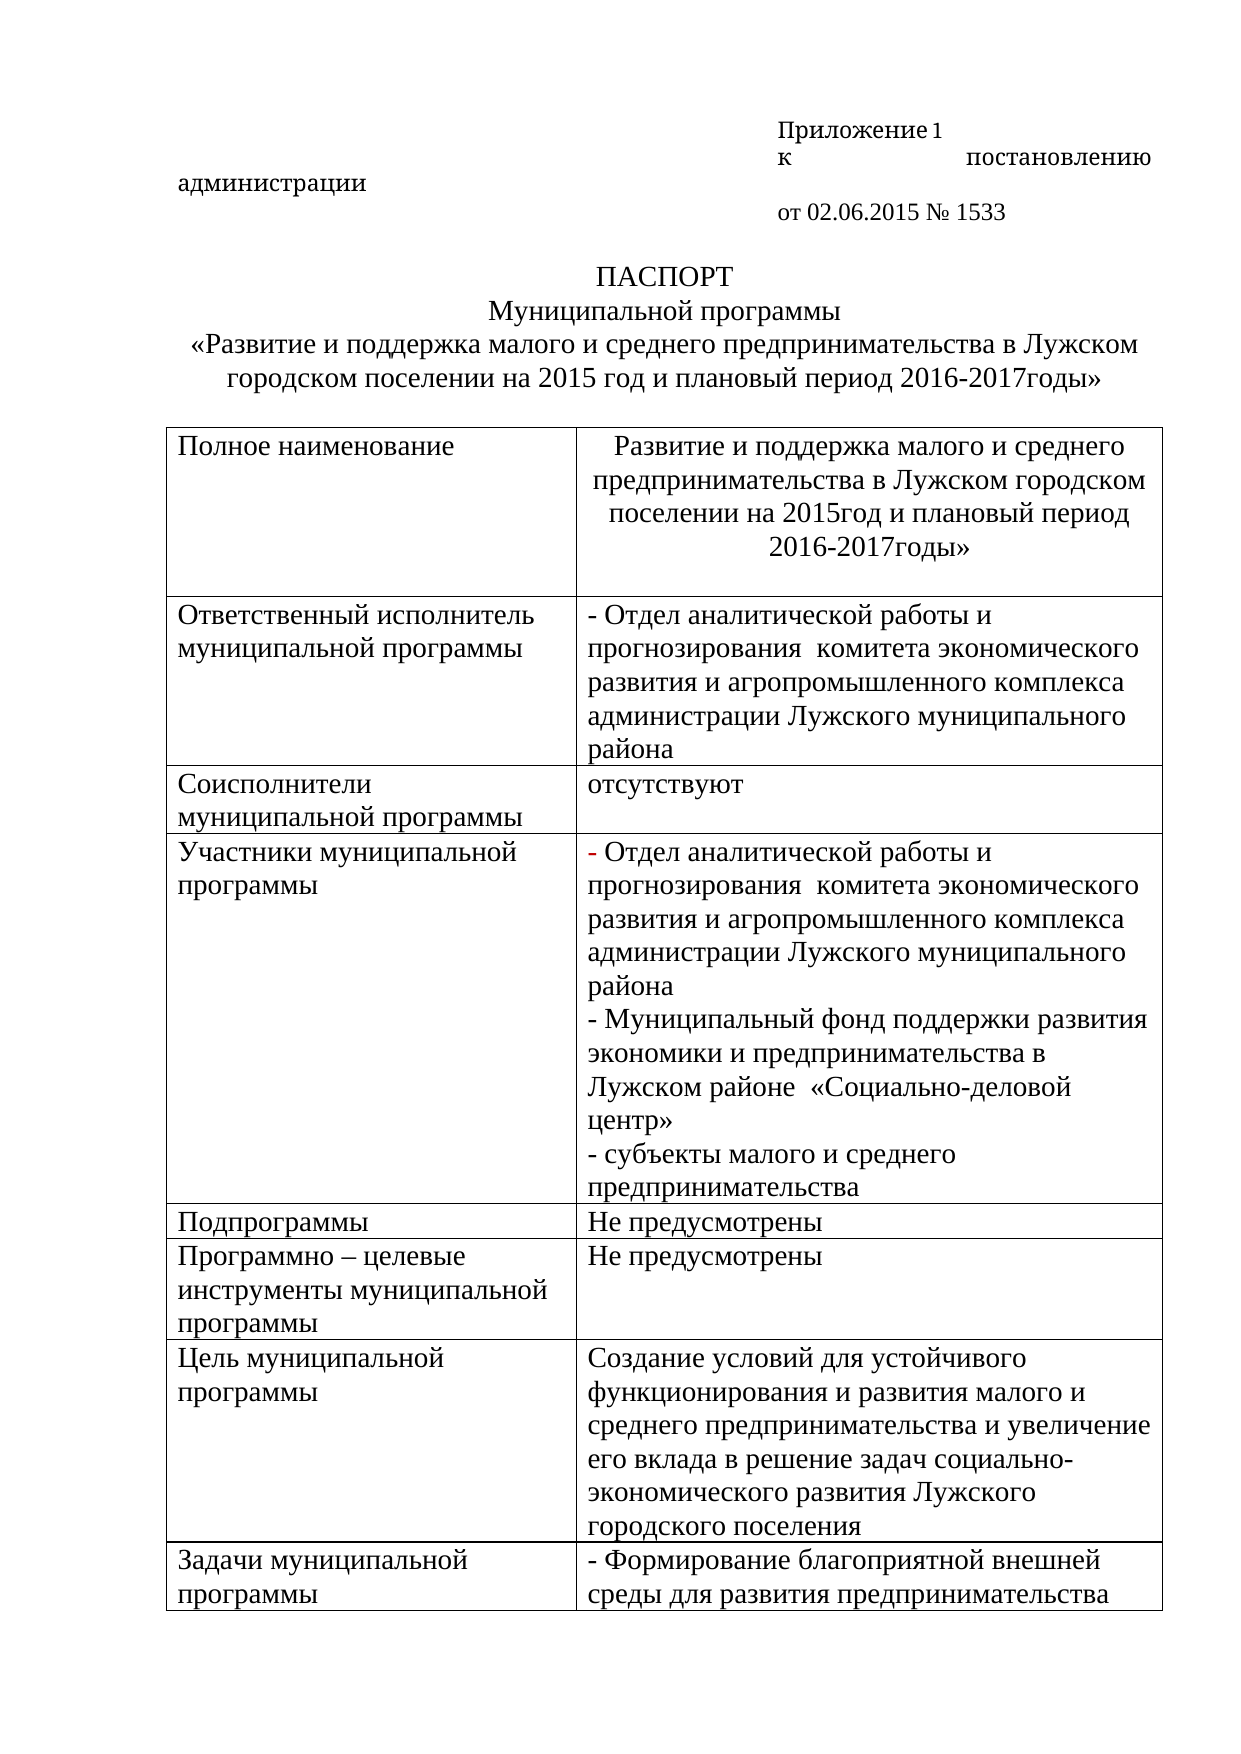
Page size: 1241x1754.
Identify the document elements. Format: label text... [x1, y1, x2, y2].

table_cell - Отдел аналитической работы и прогнозирования комитета экономического развития и агропромышленного комплекса администрации Лужского муниципального района [577, 597, 1162, 765]
text от 02.06.2015 № 1533 [177, 197, 1152, 226]
table_cell Участники муниципальной программы [167, 834, 576, 1203]
table_cell Подпрограммы [167, 1204, 576, 1237]
table_cell Не предусмотрены [577, 1204, 1162, 1237]
table_header Развитие и поддержка малого и среднего предпринимательства в Лужском городском поселении на 2015год и плановый период 2016-2017годы» [577, 428, 1162, 596]
table_cell Создание условий для устойчивого функционирования и развития малого и среднего предпринимательства и увеличение его вклада в решение задач социально-экономического развития Лужского городского поселения [577, 1340, 1162, 1541]
table_header Полное наименование [167, 428, 576, 596]
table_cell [577, 1543, 1162, 1609]
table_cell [167, 1543, 576, 1609]
table_cell Соисполнители муниципальной программы [167, 766, 576, 833]
table_cell Программно – целевые инструменты муниципальной программы [167, 1239, 576, 1339]
table_cell Не предусмотрены [577, 1239, 1162, 1339]
table_cell - Отдел аналитической работы и прогнозирования комитета экономического развития и агропромышленного комплекса администрации Лужского муниципального района - Муниципальный фонд поддержки развития экономики и предпринимательства в Лужском районе «Социально-деловой центр» - субъекты малого и среднего предпринимательства [577, 834, 1162, 1203]
subtitle к постановлению администрации [177, 144, 1152, 197]
table_cell Цель муниципальной программы [167, 1340, 576, 1541]
text «Развитие и поддержка малого и среднего предпринимательства в Лужском городском поселении на 2015 год и плановый период 2016-2017годы» [177, 327, 1152, 394]
subtitle Приложение 1 [177, 118, 1152, 144]
text Муниципальной программы [177, 293, 1152, 327]
table_cell отсутствуют [577, 766, 1162, 833]
text ПАСПОРТ [177, 259, 1152, 293]
table_cell Ответственный исполнитель муниципальной программы [167, 597, 576, 765]
